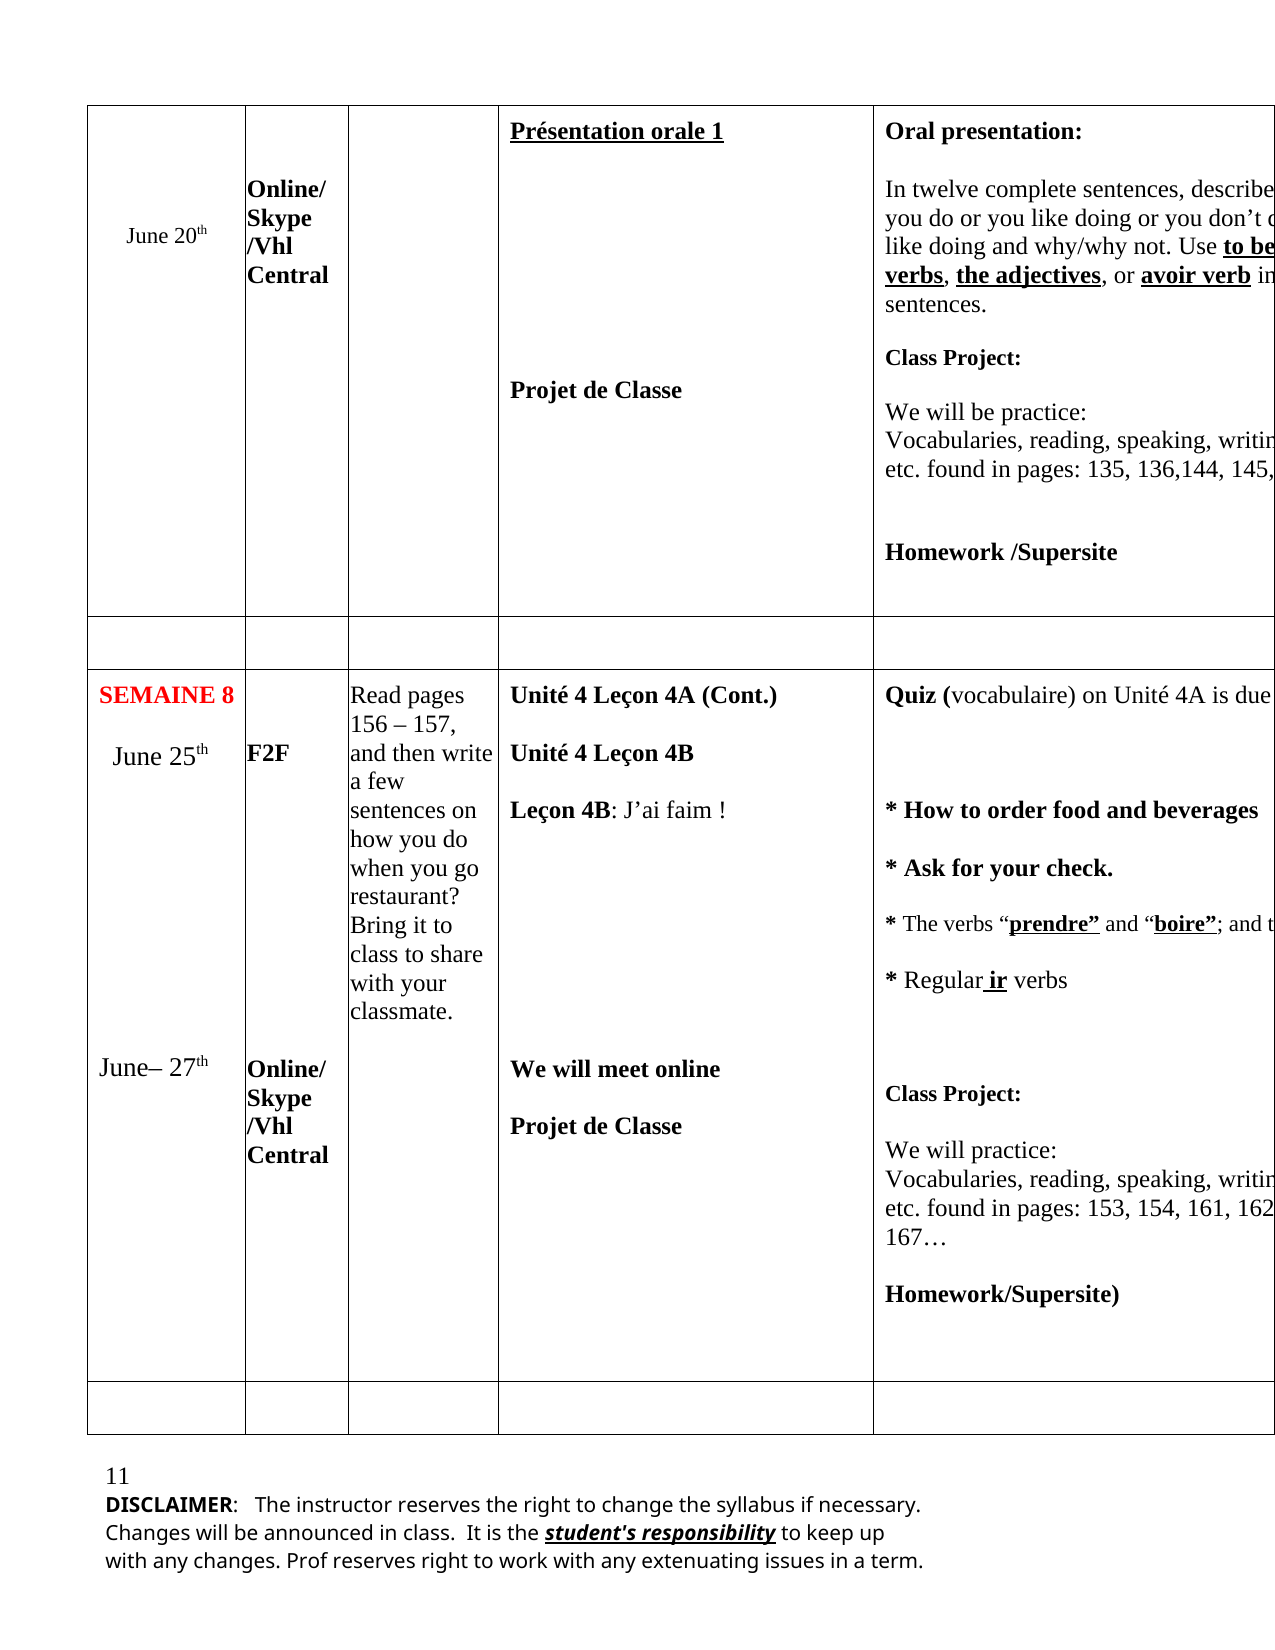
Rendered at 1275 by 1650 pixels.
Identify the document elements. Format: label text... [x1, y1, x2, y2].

table_cell Quiz (vocabulaire) on Unité 4A is due in class. * How to order food and beverages * Ask for your check. * The verbs “prendre” and “boire”; and the partititves * Regular ir verbs Class Project: We will practice: Vocabularies, reading, speaking, writing in French etc. found in pages: 153, 154, 161, 162, 163166, 167… Homework/Supersite) [874, 670, 1274, 1381]
table_cell [874, 617, 1274, 669]
table_cell F2F Online/Skype /Vhl Central [246, 670, 348, 1381]
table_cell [874, 106, 1274, 616]
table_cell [246, 106, 348, 616]
table_cell [349, 1382, 498, 1433]
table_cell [88, 106, 245, 616]
table_cell Unité 4 Leçon 4A (Cont.) Unité 4 Leçon 4B Leçon 4B: J’ai faim ! We will meet online Projet de Classe [499, 670, 873, 1381]
table_cell Read pages 156 – 157, and then write a few sentences on how you do when you go restaurant? Bring it to class to share with your classmate. [349, 670, 498, 1381]
table_cell [88, 1382, 245, 1433]
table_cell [499, 106, 873, 616]
table_cell [499, 1382, 873, 1433]
table_cell [246, 1382, 348, 1433]
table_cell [349, 106, 498, 616]
table_cell [874, 1382, 1274, 1433]
table_cell [349, 617, 498, 669]
table_cell [499, 617, 873, 669]
table_cell [88, 617, 245, 669]
table_cell [246, 617, 348, 669]
table_cell SEMAINE 8 June 25th June– 27th [88, 670, 245, 1381]
